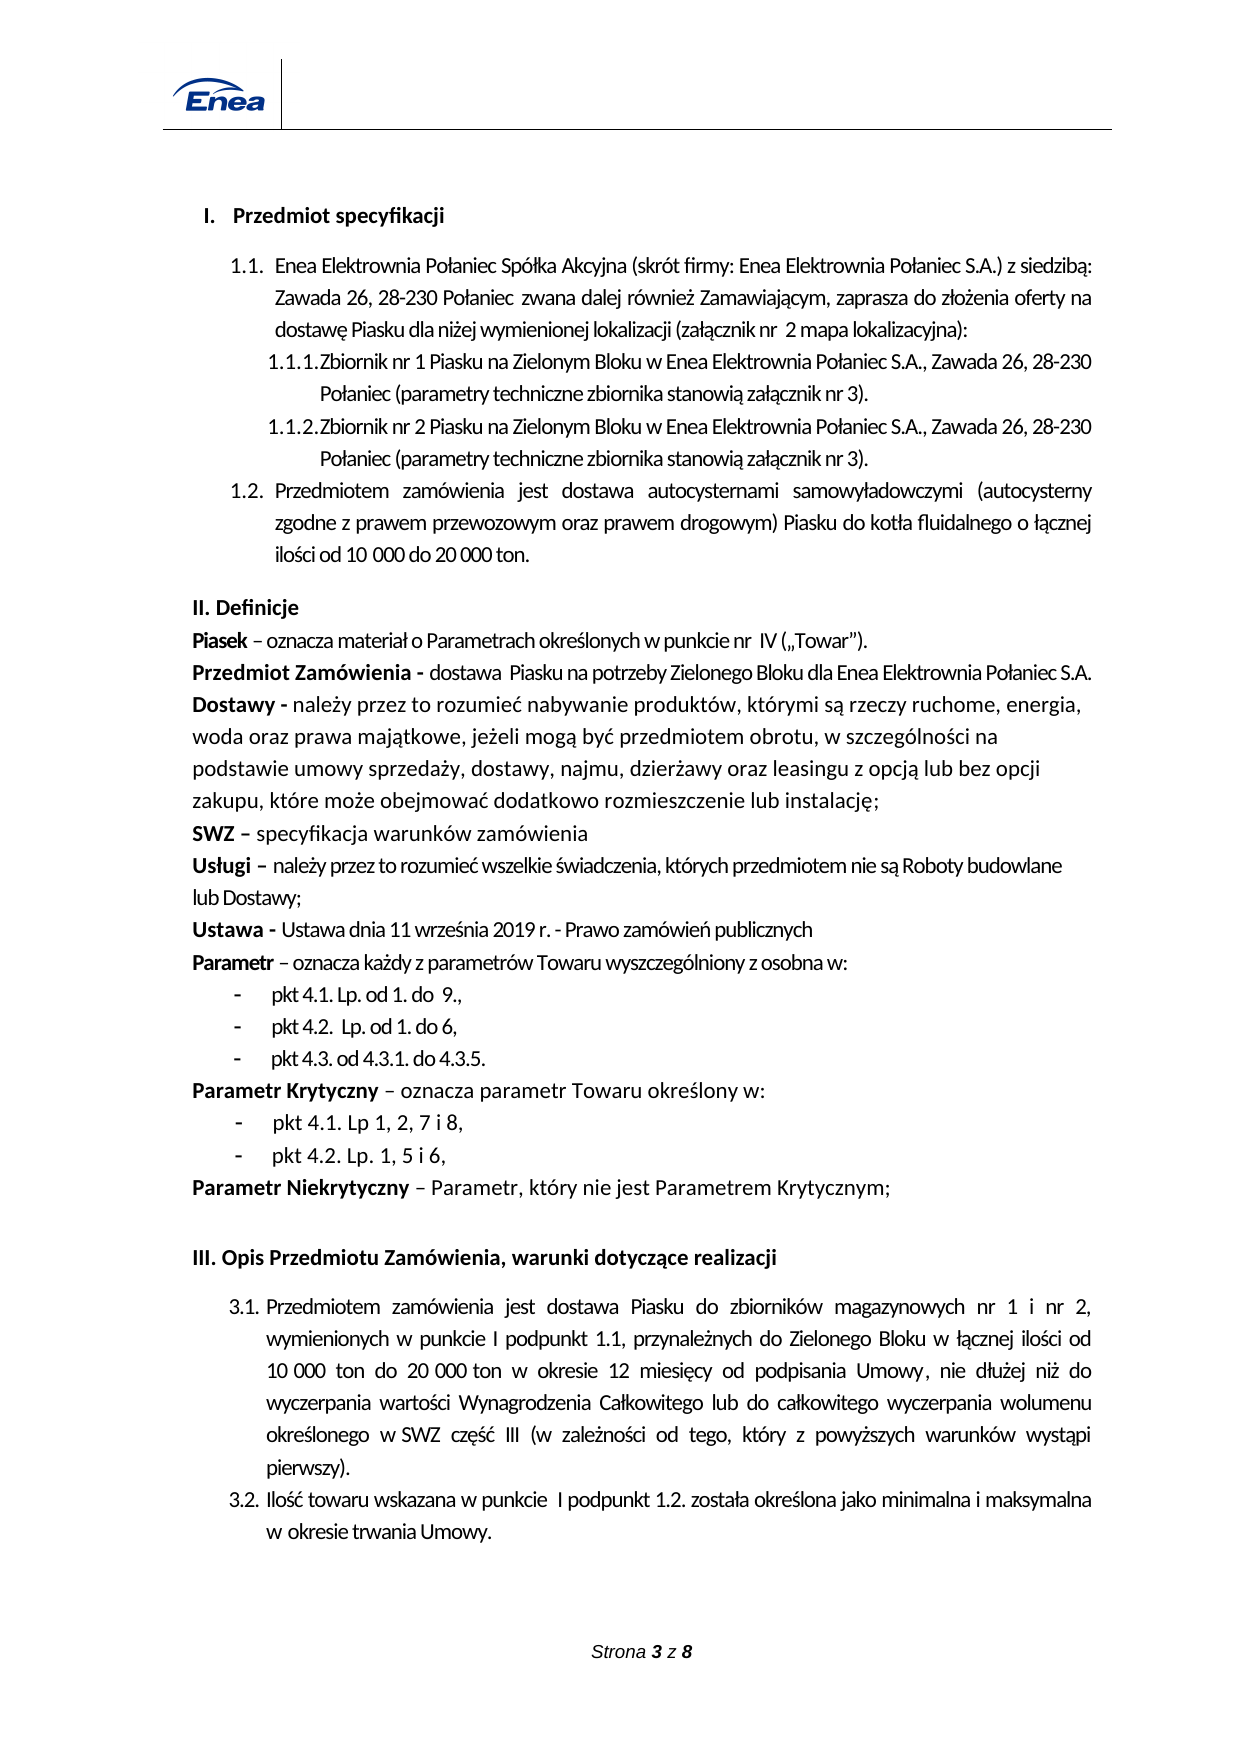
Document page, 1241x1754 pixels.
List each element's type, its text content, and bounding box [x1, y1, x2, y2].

text Dostawy - należy przez to rozumieć nabywanie produktów, którymi są rzeczy ruchome, energia, woda oraz prawa majątkowe, jeżeli mogą być przedmiotem obrotu, w szczególności na podstawie umowy sprzedaży, dostawy, najmu, dzierżawy oraz leasingu z opcją lub bez opcji zakupu, które może obejmować dodatkowo rozmieszczenie lub instalację; [192, 690, 1092, 815]
text Przedmiot Zamówienia - dostawa Piasku na potrzeby Zielonego Bloku dla Enea Elektrownia Połaniec S.A. [192, 658, 1092, 686]
text Parametr – oznacza każdy z parametrów Towaru wyszczególniony z osobna w: [192, 948, 1092, 976]
list Przedmiotem zamówienia jest dostawa autocysternami samowyładowczymi (autocysterny zgodne z prawem przewozowym oraz prawem drogowym) Piasku do kotła fluidalnego o łącznej ilości od 10 000 do 20 000 ton. [229, 476, 1092, 568]
text Usługi – należy przez to rozumieć wszelkie świadczenia, których przedmiotem nie są Roboty budowlane lub Dostawy; [192, 851, 1092, 911]
list Parametr Niekrytyczny – Parametr, który nie jest Parametrem Krytycznym; [192, 1173, 1092, 1201]
text Ustawa - Ustawa dnia 11 września 2019 r. - Prawo zamówień publicznych [192, 915, 1092, 943]
table_header III. Opis Przedmiotu Zamówienia, warunki dotyczące realizacji [192, 1226, 1093, 1292]
text Parametr Krytyczny – oznacza parametr Towaru określony w: [192, 1076, 1092, 1104]
list pkt 4.1. Lp. od 1. do 9., [233, 980, 1092, 1008]
list Ilość towaru wskazana w punkcie I podpunkt 1.2. została określona jako minimalna i maksymalna w okresie trwania Umowy. [228, 1485, 1092, 1545]
text SWZ – specyfikacja warunków zamówienia [192, 819, 1092, 847]
table_header I. Przedmiot specyfikacji [192, 185, 1093, 251]
list Enea Elektrownia Połaniec Spółka Akcyjna (skrót firmy: Enea Elektrownia Połaniec S.A.) z siedzibą: Zawada 26, 28-230 Połaniec zwana dalej również Zamawiającym, zaprasza do złożenia oferty na dostawę Piasku dla niżej wymienionej lokalizacji (załącznik nr 2 mapa lokalizacyjna): [229, 251, 1092, 343]
list pkt 4.2. Lp. od 1. do 6, [233, 1012, 1092, 1040]
list pkt 4.1. Lp 1, 2, 7 i 8, [235, 1108, 1092, 1137]
list Zbiornik nr 1 Piasku na Zielonym Bloku w Enea Elektrownia Połaniec S.A., Zawada 26, 28-230 Połaniec (parametry techniczne zbiornika stanowią załącznik nr 3). [267, 347, 1092, 408]
text Piasek – oznacza materiał o Parametrach określonych w punkcie nr IV („Towar”). [192, 626, 1092, 654]
list pkt 4.3. od 4.3.1. do 4.3.5. [233, 1044, 1092, 1072]
subtitle II. Definicje [192, 593, 1092, 622]
list Przedmiotem zamówienia jest dostawa Piasku do zbiorników magazynowych nr 1 i nr 2, wymienionych w punkcie I podpunkt 1.1, przynależnych do Zielonego Bloku w łącznej ilości od 10 000 ton do 20 000 ton w okresie 12 miesięcy od podpisania Umowy, nie dłużej niż do wyczerpania wartości Wynagrodzenia Całkowitego lub do całkowitego wyczerpania wolumenu określonego w SWZ część III (w zależności od tego, który z powyższych warunków wystąpi pierwszy). [228, 1292, 1092, 1481]
list pkt 4.2. Lp. 1, 5 i 6, [234, 1141, 1092, 1169]
picture [137, 42, 301, 132]
list Zbiornik nr 2 Piasku na Zielonym Bloku w Enea Elektrownia Połaniec S.A., Zawada 26, 28-230 Połaniec (parametry techniczne zbiornika stanowią załącznik nr 3). [267, 412, 1092, 472]
